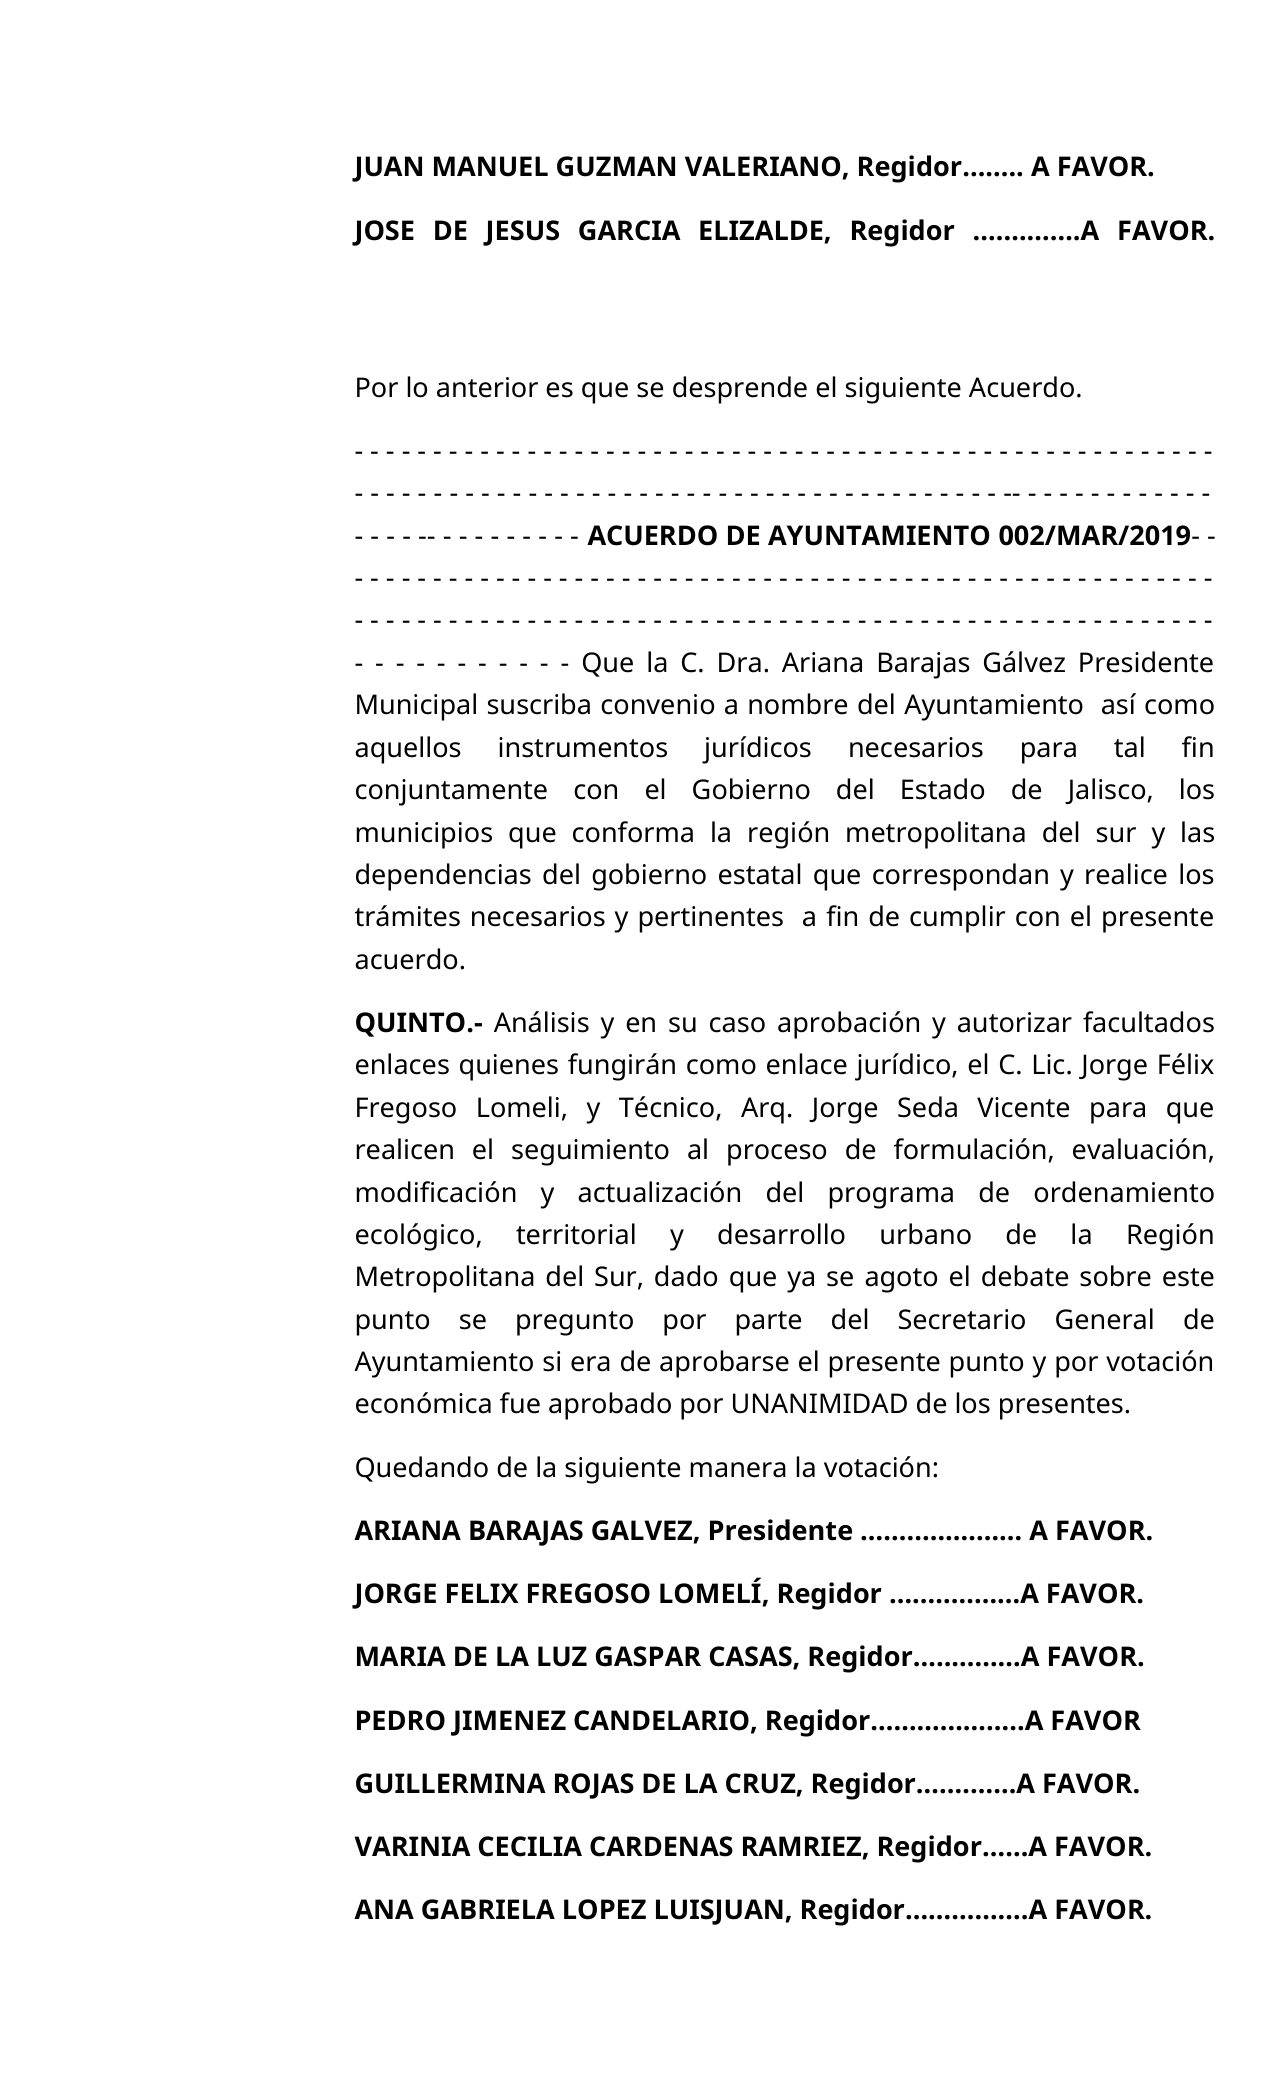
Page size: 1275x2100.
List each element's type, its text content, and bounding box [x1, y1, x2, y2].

text GUILLERMINA ROJAS DE LA CRUZ, Regidor….………A FAVOR. [354, 1764, 1216, 1801]
text ANA GABRIELA LOPEZ LUISJUAN, Regidor…………….A FAVOR. [354, 1891, 1216, 1928]
text JUAN MANUEL GUZMAN VALERIANO, Regidor…….. A FAVOR. [354, 148, 1216, 184]
text JORGE FELIX FREGOSO LOMELÍ, Regidor …..…………A FAVOR. [354, 1575, 1216, 1612]
text ARIANA BARAJAS GALVEZ, Presidente ……..….……… A FAVOR. [354, 1511, 1216, 1548]
text PEDRO JIMENEZ CANDELARIO, Regidor………………..A FAVOR [354, 1701, 1216, 1738]
text - - - - - - - - - - - - - - - - - - - - - - - - - - - - - - - - - - - - - - - - - - - - - - - - - - - - - - - - - - - - - - - - - - - - - - - - - - - - - - - - - - - - - - - - - - - - - - - - -- - - - - - - - - - - - - - - - - -- - - - - - - - - - ACUERDO DE AYUNTAMIENTO 002/MAR/2019- - - - - - - - - - - - - - - - - - - - - - - - - - - - - - - - - - - - - - - - - - - - - - - - - - - - - - - - - - - - - - - - - - - - - - - - - - - - - - - - - - - - - - - - - - - - - - - - - - - - - - - - - - - - - - - - - - - - - - - - - - - Que la C. Dra. Ariana Barajas Gálvez Presidente Municipal suscriba convenio a nombre del Ayuntamiento así como aquellos instrumentos jurídicos necesarios para tal fin conjuntamente con el Gobierno del Estado de Jalisco, los municipios que conforma la región metropolitana del sur y las dependencias del gobierno estatal que correspondan y realice los trámites necesarios y pertinentes a fin de cumplir con el presente acuerdo. [354, 431, 1216, 977]
text VARINIA CECILIA CARDENAS RAMRIEZ, Regidor……A FAVOR. [354, 1828, 1216, 1864]
text MARIA DE LA LUZ GASPAR CASAS, Regidor…..………A FAVOR. [354, 1638, 1216, 1675]
text QUINTO.- Análisis y en su caso aprobación y autorizar facultados enlaces quienes fungirán como enlace jurídico, el C. Lic. Jorge Félix Fregoso Lomeli, y Técnico, Arq. Jorge Seda Vicente para que realicen el seguimiento al proceso de formulación, evaluación, modificación y actualización del programa de ordenamiento ecológico, territorial y desarrollo urbano de la Región Metropolitana del Sur, dado que ya se agoto el debate sobre este punto se pregunto por parte del Secretario General de Ayuntamiento si era de aprobarse el presente punto y por votación económica fue aprobado por UNANIMIDAD de los presentes. [354, 1003, 1216, 1422]
text Quedando de la siguiente manera la votación: [354, 1448, 1216, 1485]
text Por lo anterior es que se desprende el siguiente Acuerdo. [354, 368, 1216, 405]
text JOSE DE JESUS GARCIA ELIZALDE, Regidor .………….A FAVOR. [354, 211, 1216, 280]
